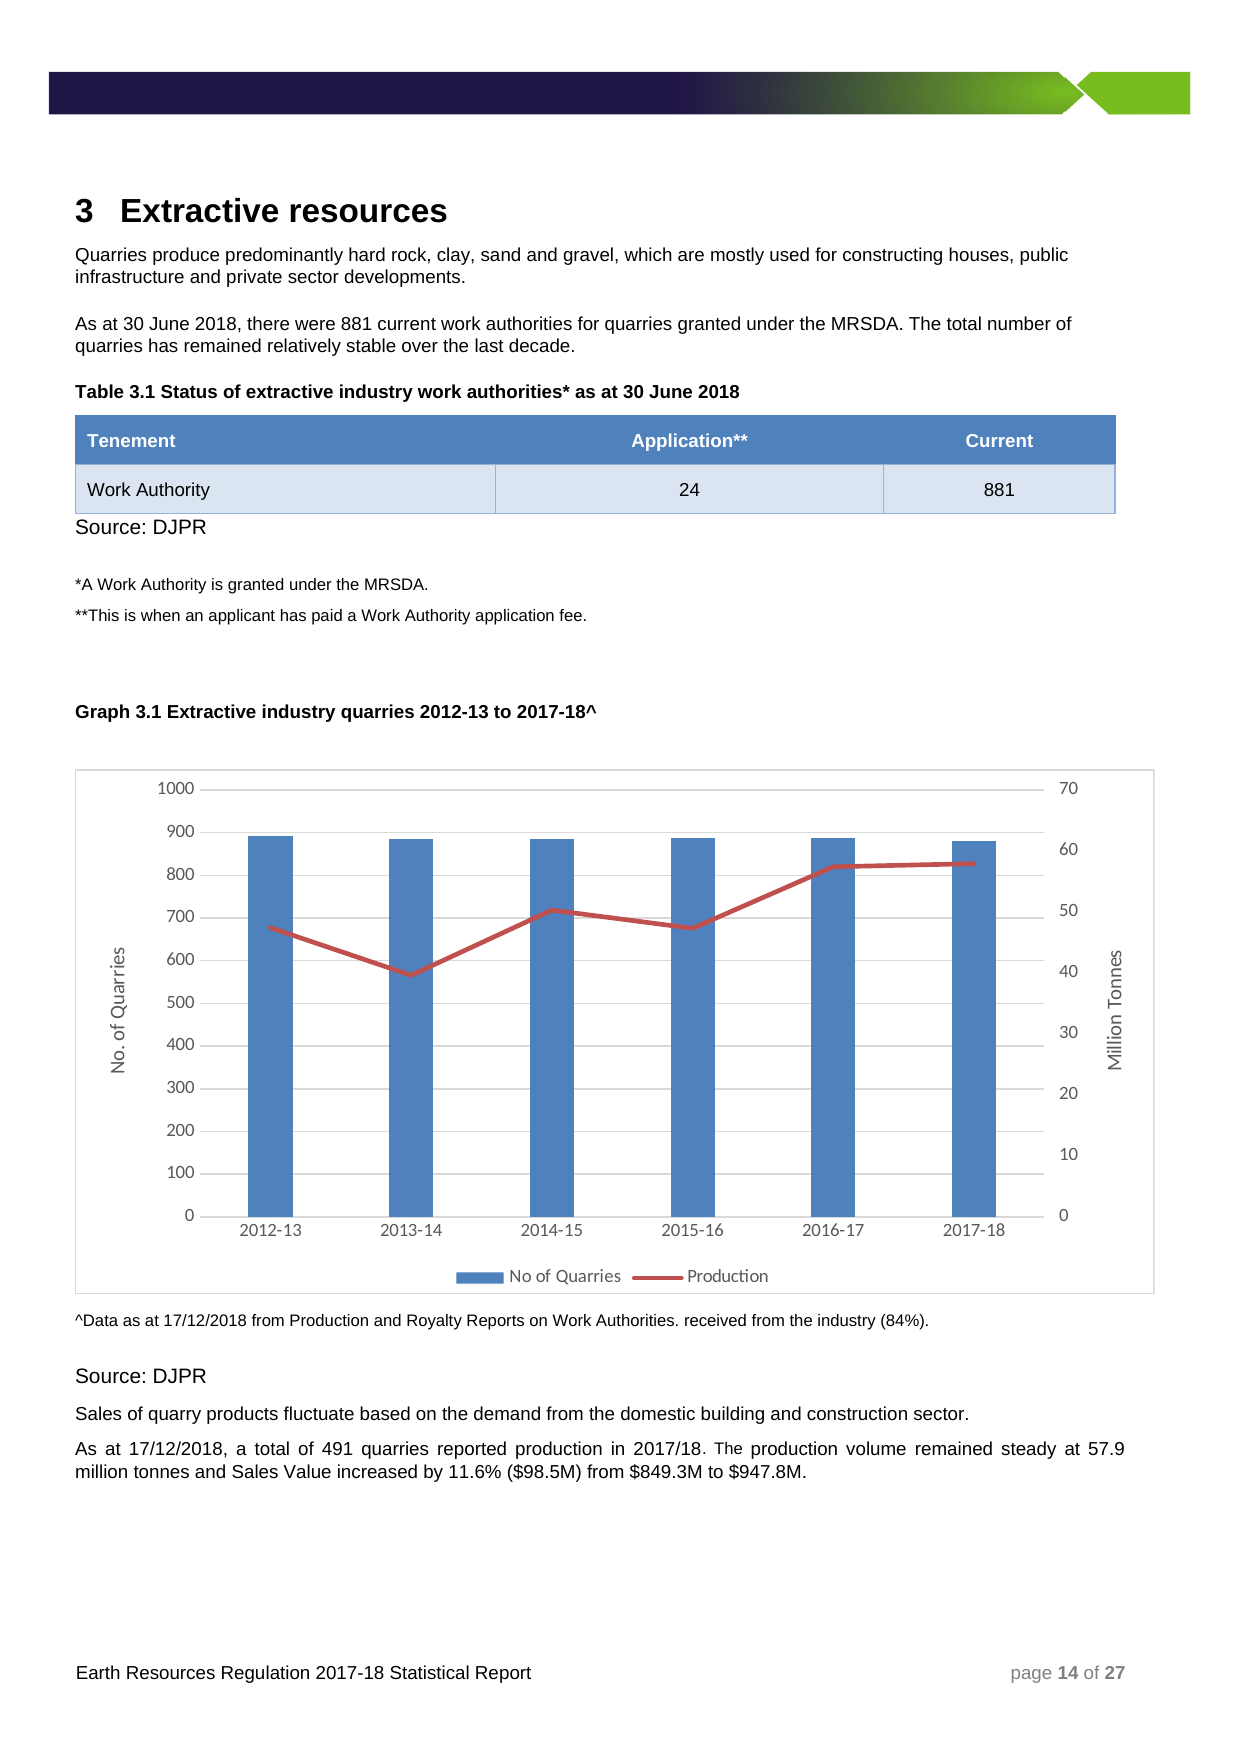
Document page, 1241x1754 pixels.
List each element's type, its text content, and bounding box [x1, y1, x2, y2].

text **This is when an applicant has paid a Work Authority application fee. [75, 606, 1125, 625]
text ^Data as at 17/12/2018 from Production and Royalty Reports on Work Authorities. received from the industry (84%). [75, 1307, 1125, 1330]
text Graph 3.1 Extractive industry quarries 2012-13 to 2017-18^ [75, 701, 1125, 723]
table_cell 881 [884, 465, 1114, 513]
picture [47, 71, 1193, 115]
text Quarries produce predominantly hard rock, clay, sand and gravel, which are mostly used for constructing houses, public infrastructure and private sector developments. [75, 242, 1125, 288]
text Source: DJPR [75, 1364, 1125, 1389]
text As at 17/12/2018, a total of 491 quarries reported production in 2017/18. The production volume remained steady at 57.9 million tonnes and Sales Value increased by 11.6% ($98.5M) from $849.3M to $947.8M. [75, 1437, 1125, 1482]
text Sales of quarry products fluctuate based on the demand from the domestic building and construction sector. [75, 1401, 1125, 1424]
text As at 30 June 2018, there were 881 current work authorities for quarries granted under the MRSDA. The total number of quarries has remained relatively stable over the last decade. [75, 313, 1125, 356]
table_header Tenement [76, 416, 495, 464]
subtitle Extractive resources [75, 191, 1125, 229]
table_header Application** [496, 416, 883, 464]
text Source: DJPR [75, 514, 1125, 539]
table_cell 24 [496, 465, 883, 513]
table_header Current [884, 416, 1114, 464]
table_cell Work Authority [76, 465, 495, 513]
text Table 3.1 Status of extractive industry work authorities* as at 30 June 2018 [75, 381, 1125, 403]
text *A Work Authority is granted under the MRSDA. [75, 574, 1125, 594]
